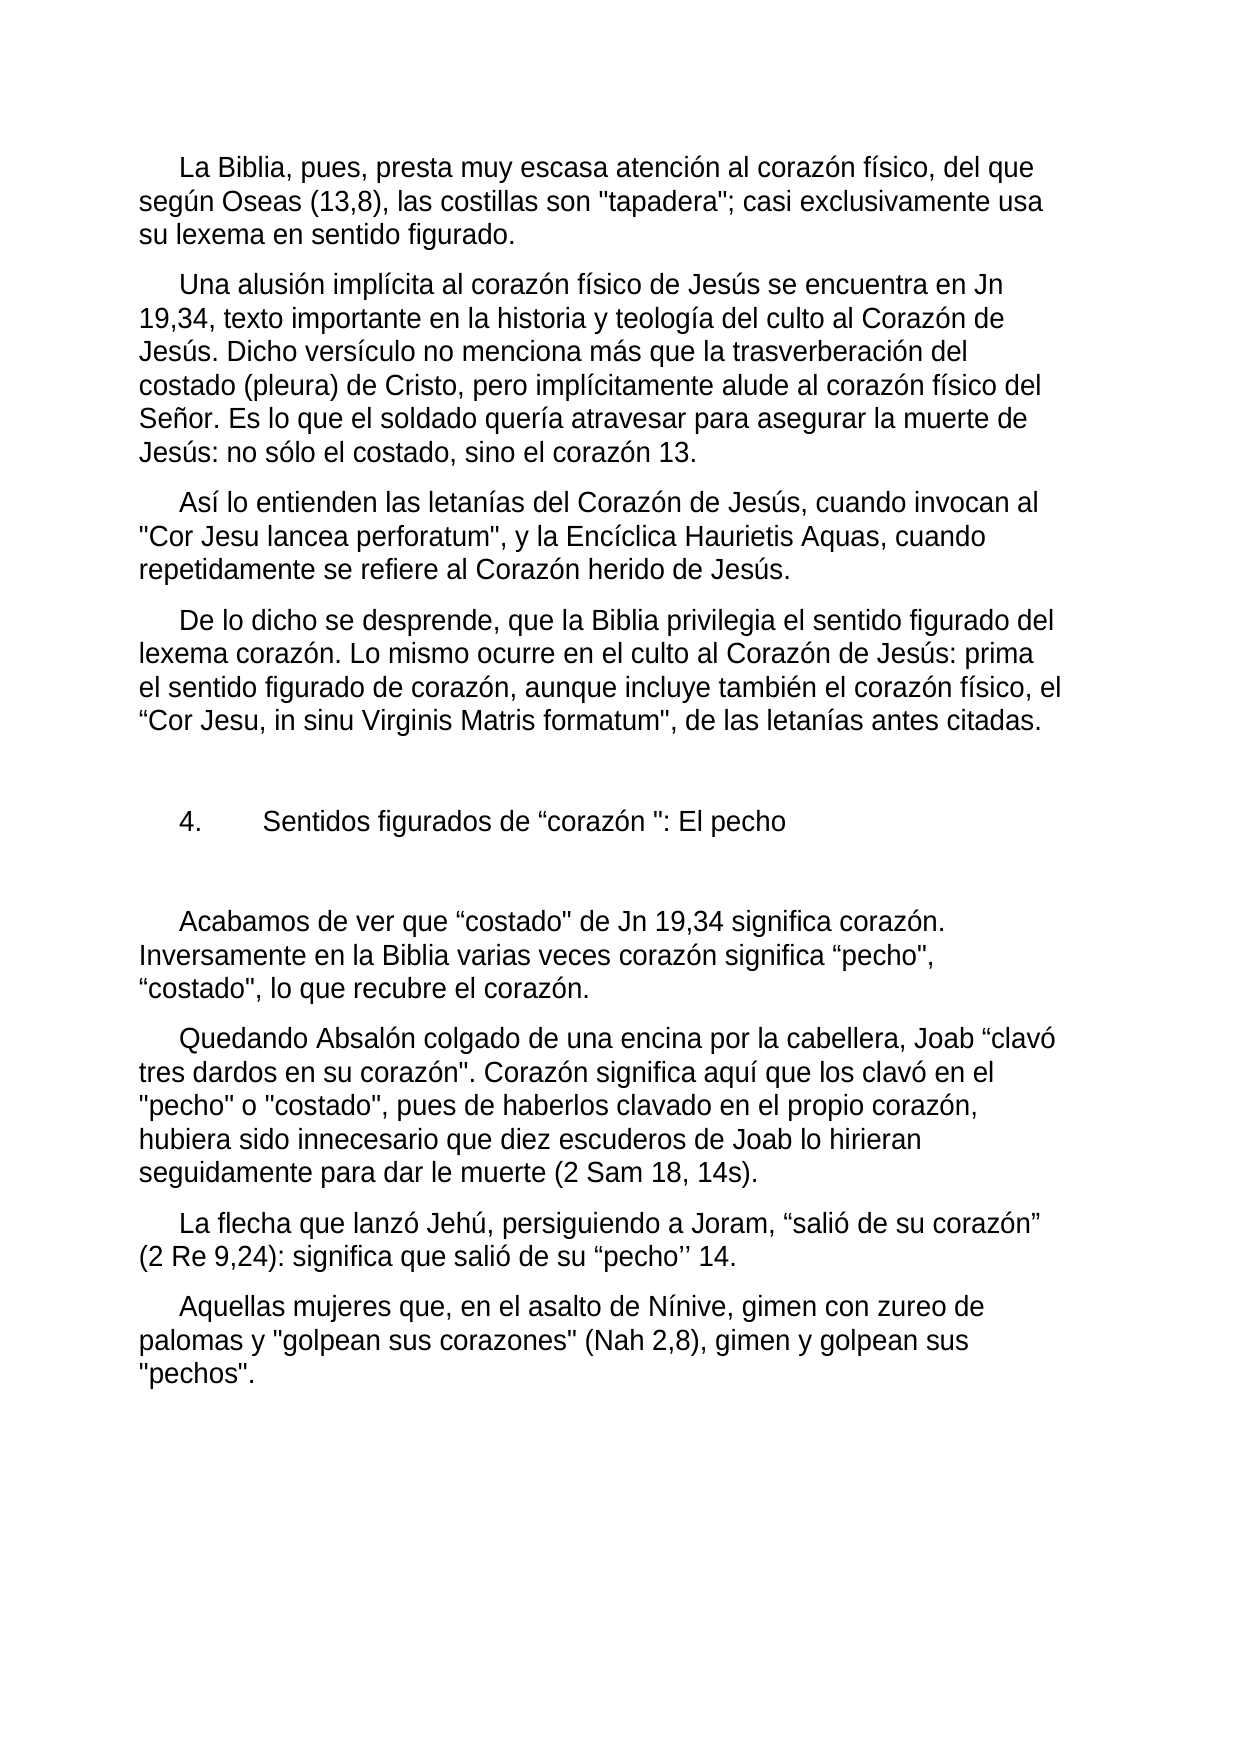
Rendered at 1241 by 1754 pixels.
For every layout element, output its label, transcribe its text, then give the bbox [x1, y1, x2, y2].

text Aquellas mujeres que, en el asalto de Nínive, gimen con zureo de palomas y "golpean sus corazones" (Nah 2,8), gimen y golpean sus "pechos". [139, 1289, 1064, 1390]
text Quedando Absalón colgado de una encina por la cabellera, Joab “clavó tres dardos en su corazón". Corazón significa aquí que los clavó en el "pecho" o "costado", pues de haberlos clavado en el propio corazón, hubiera sido innecesario que diez escuderos de Joab lo hirieran seguidamente para dar le muerte (2 Sam 18, 14s). [139, 1021, 1064, 1189]
text La Biblia, pues, presta muy escasa atención al corazón físico, del que según Oseas (13,8), las costillas son "tapadera"; casi exclusivamente usa su lexema en sentido figurado. [139, 150, 1064, 251]
text Así lo entienden las letanías del Corazón de Jesús, cuando invocan al "Cor Jesu lancea perforatum", y la Encíclica Haurietis Aquas, cuando repetidamente se refiere al Corazón herido de Jesús. [139, 485, 1064, 586]
text Una alusión implícita al corazón físico de Jesús se encuentra en Jn 19,34, texto importante en la historia y teología del culto al Corazón de Jesús. Dicho versículo no menciona más que la trasverberación del costado (pleura) de Cristo, pero implícitamente alude al corazón físico del Señor. Es lo que el soldado quería atravesar para asegurar la muerte de Jesús: no sólo el costado, sino el corazón 13. [139, 267, 1064, 468]
text Acabamos de ver que “costado" de Jn 19,34 significa corazón. Inversamente en la Biblia varias veces corazón significa “pecho", “costado", lo que recubre el corazón. [139, 904, 1064, 1004]
text 4. Sentidos figurados de “corazón ": El pecho [139, 803, 1064, 837]
text La flecha que lanzó Jehú, persiguiendo a Joram, “salió de su corazón” (2 Re 9,24): significa que salió de su “pecho’’ 14. [139, 1206, 1064, 1273]
text De lo dicho se desprende, que la Biblia privilegia el sentido figurado del lexema corazón. Lo mismo ocurre en el culto al Corazón de Jesús: prima el sentido figurado de corazón, aunque incluye también el corazón físico, el “Cor Jesu, in sinu Virginis Matris formatum", de las letanías antes citadas. [139, 602, 1064, 737]
